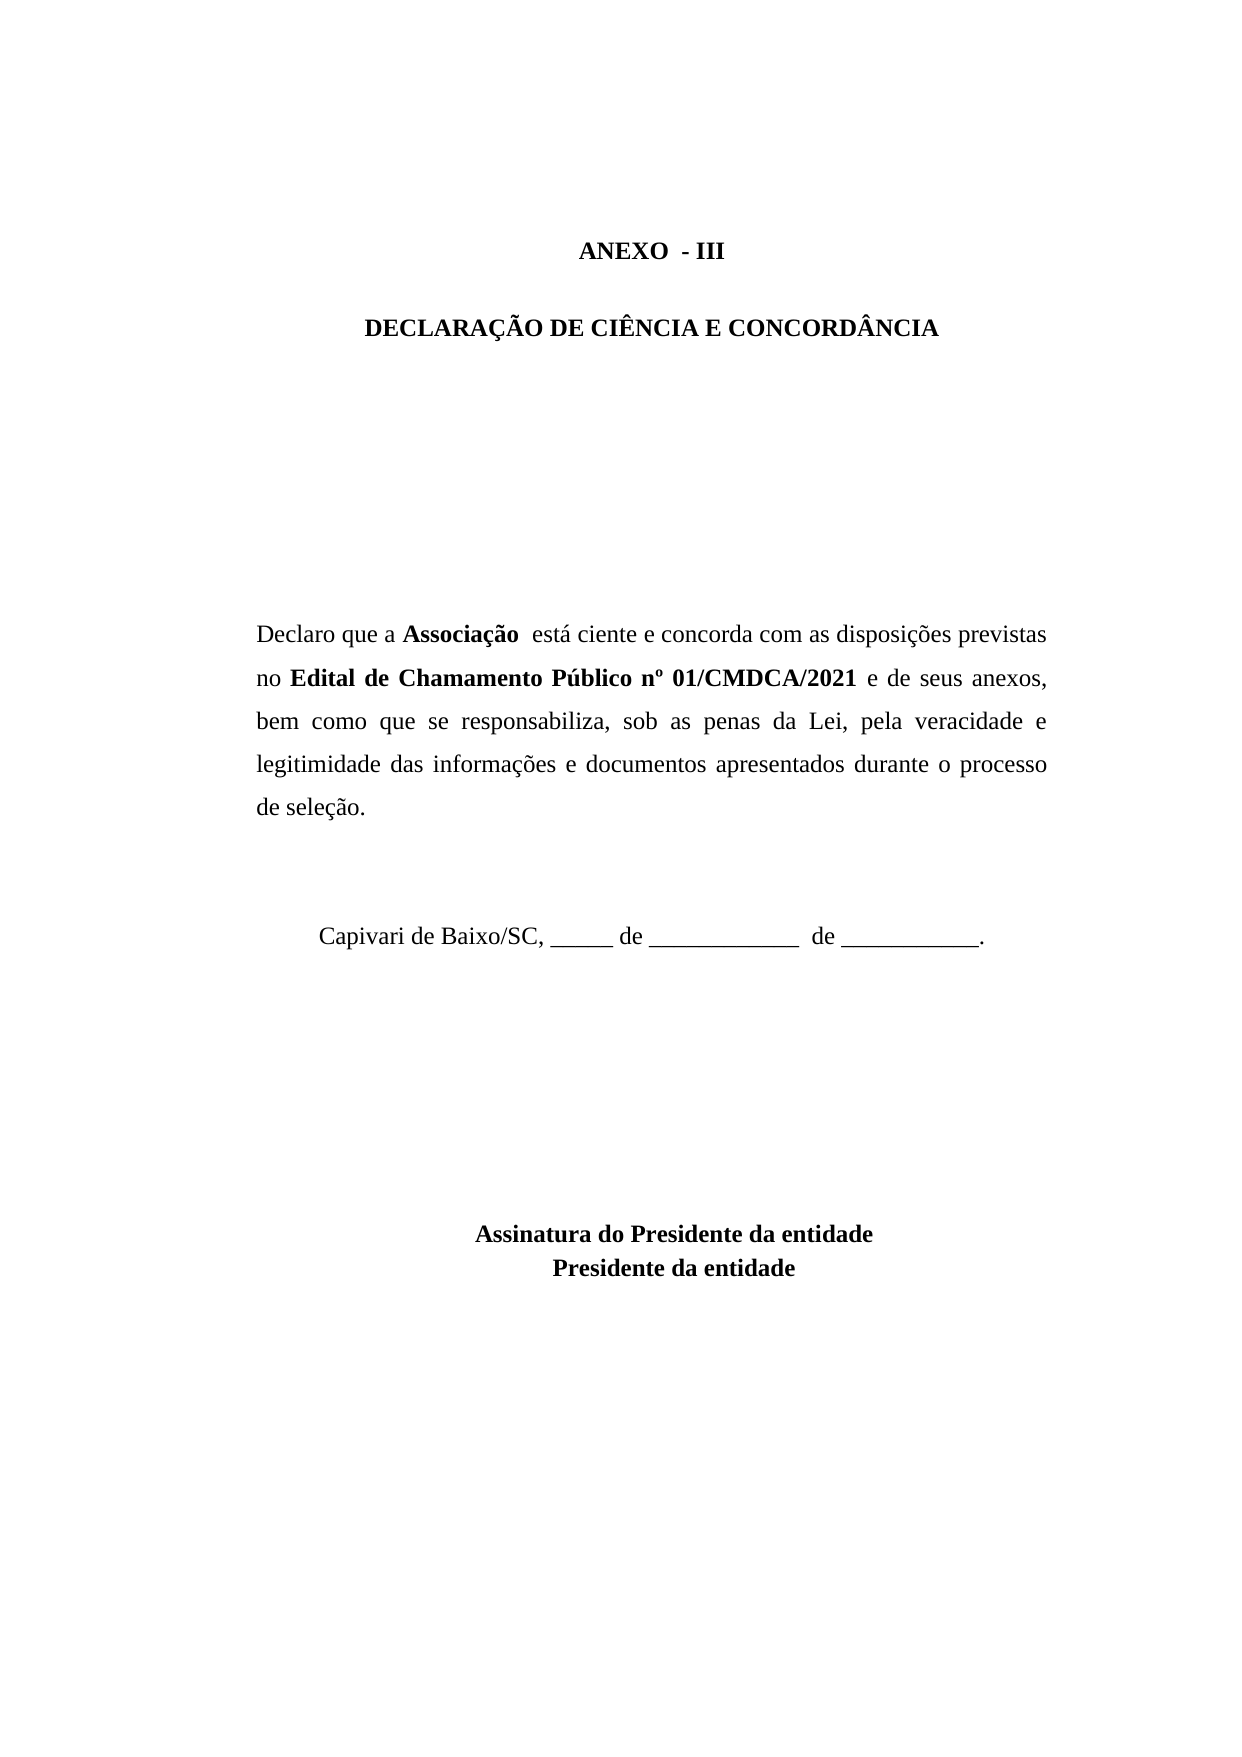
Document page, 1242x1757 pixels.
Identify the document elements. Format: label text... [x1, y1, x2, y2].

text Capivari de Baixo/SC, _____ de ____________ de ___________. [256, 921, 1047, 950]
text Assinatura do Presidente da entidade [139, 1219, 1208, 1248]
text Presidente da entidade [139, 1253, 1208, 1281]
text DECLARAÇÃO DE CIÊNCIA E CONCORDÂNCIA [256, 313, 1047, 342]
text Declaro que a Associação está ciente e concorda com as disposições previstas no Edital de Chamamento Público nº 01/CMDCA/2021 e de seus anexos, bem como que se responsabiliza, sob as penas da Lei, pela veracidade e legitimidade das informações e documentos apresentados durante o processo de seleção. [256, 619, 1048, 821]
text ANEXO - III [256, 236, 1047, 265]
